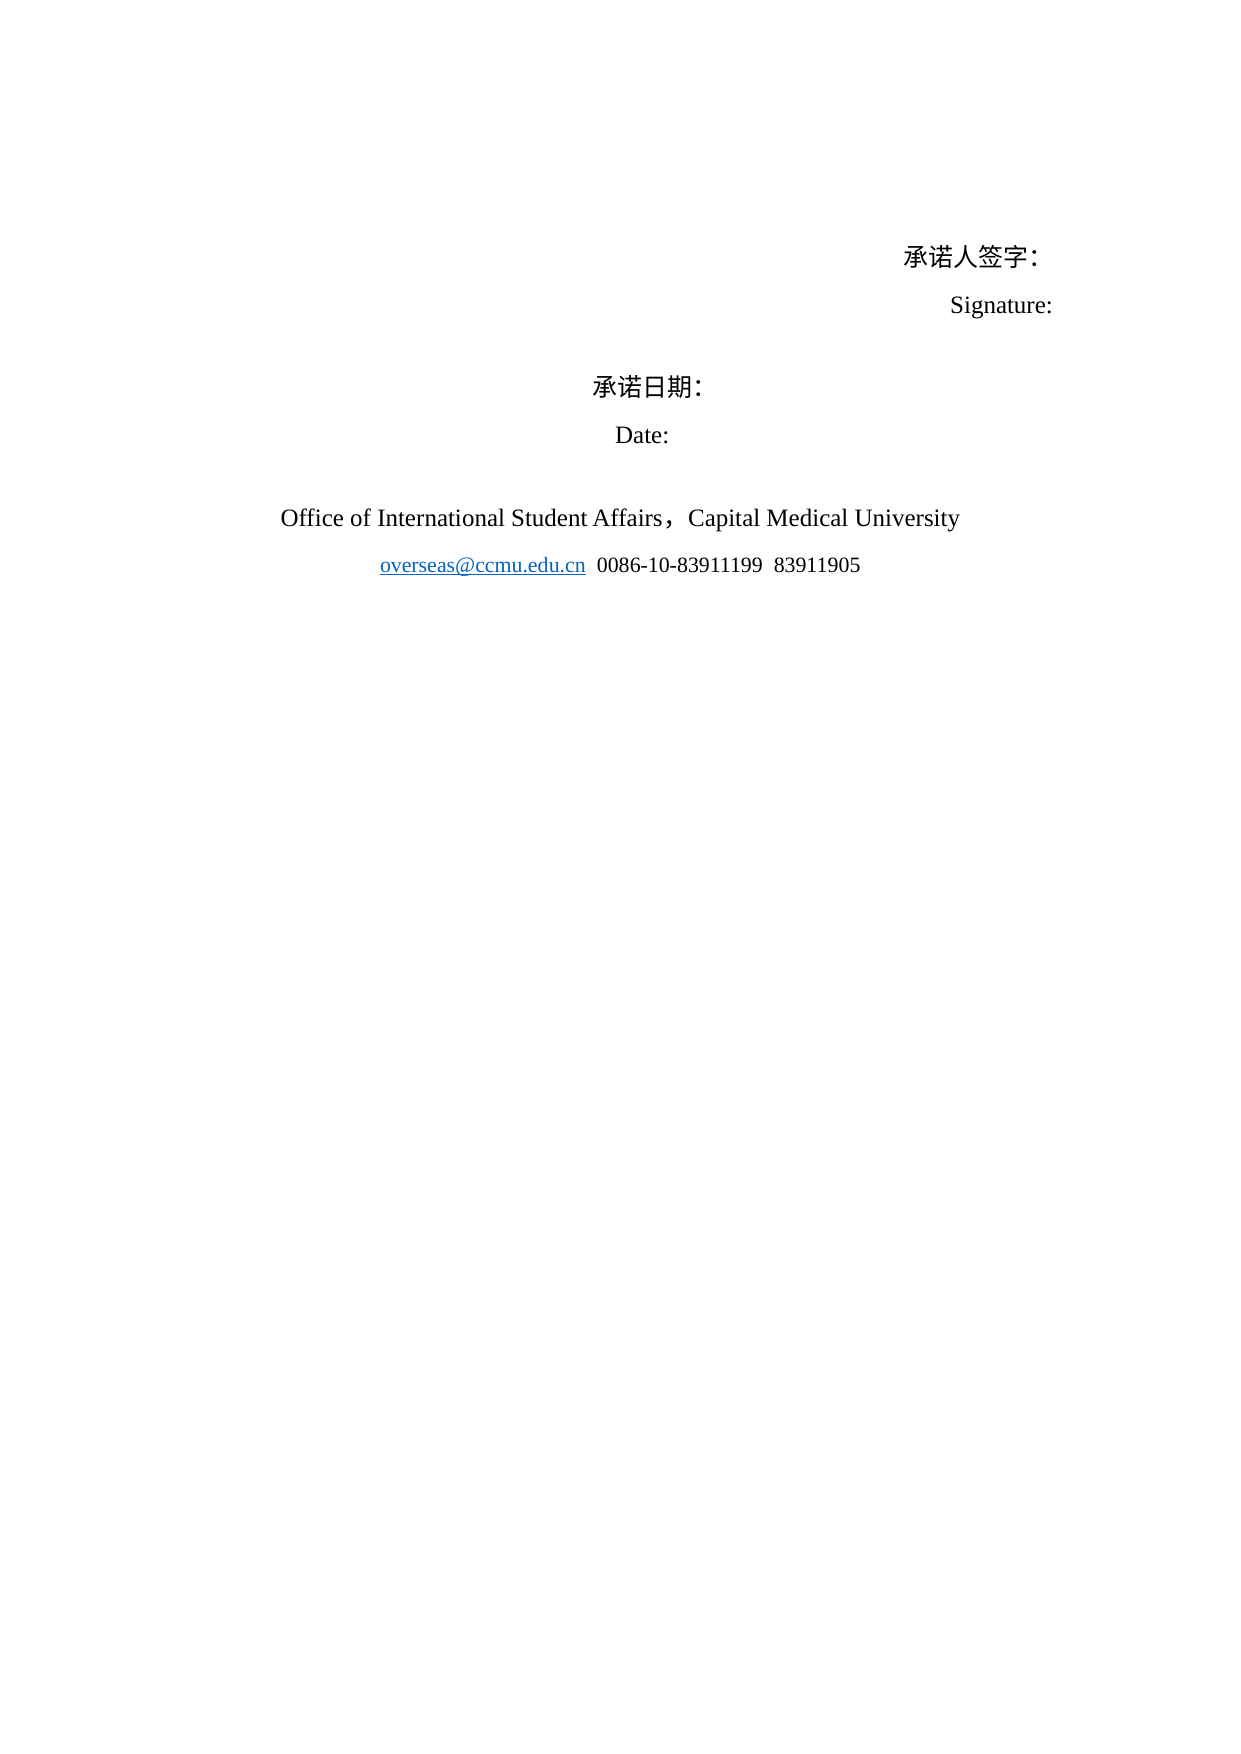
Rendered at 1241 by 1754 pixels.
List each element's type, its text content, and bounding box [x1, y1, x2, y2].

text 承诺人签字： [187, 223, 1053, 288]
text Office of International Student Affairs，Capital Medical University [187, 483, 1053, 548]
text Signature: [187, 288, 1053, 321]
text 承诺日期： [187, 353, 1053, 418]
text Date: [187, 418, 965, 451]
text overseas@ccmu.edu.cn 0086-10-83911199 83911905 [187, 548, 1053, 581]
